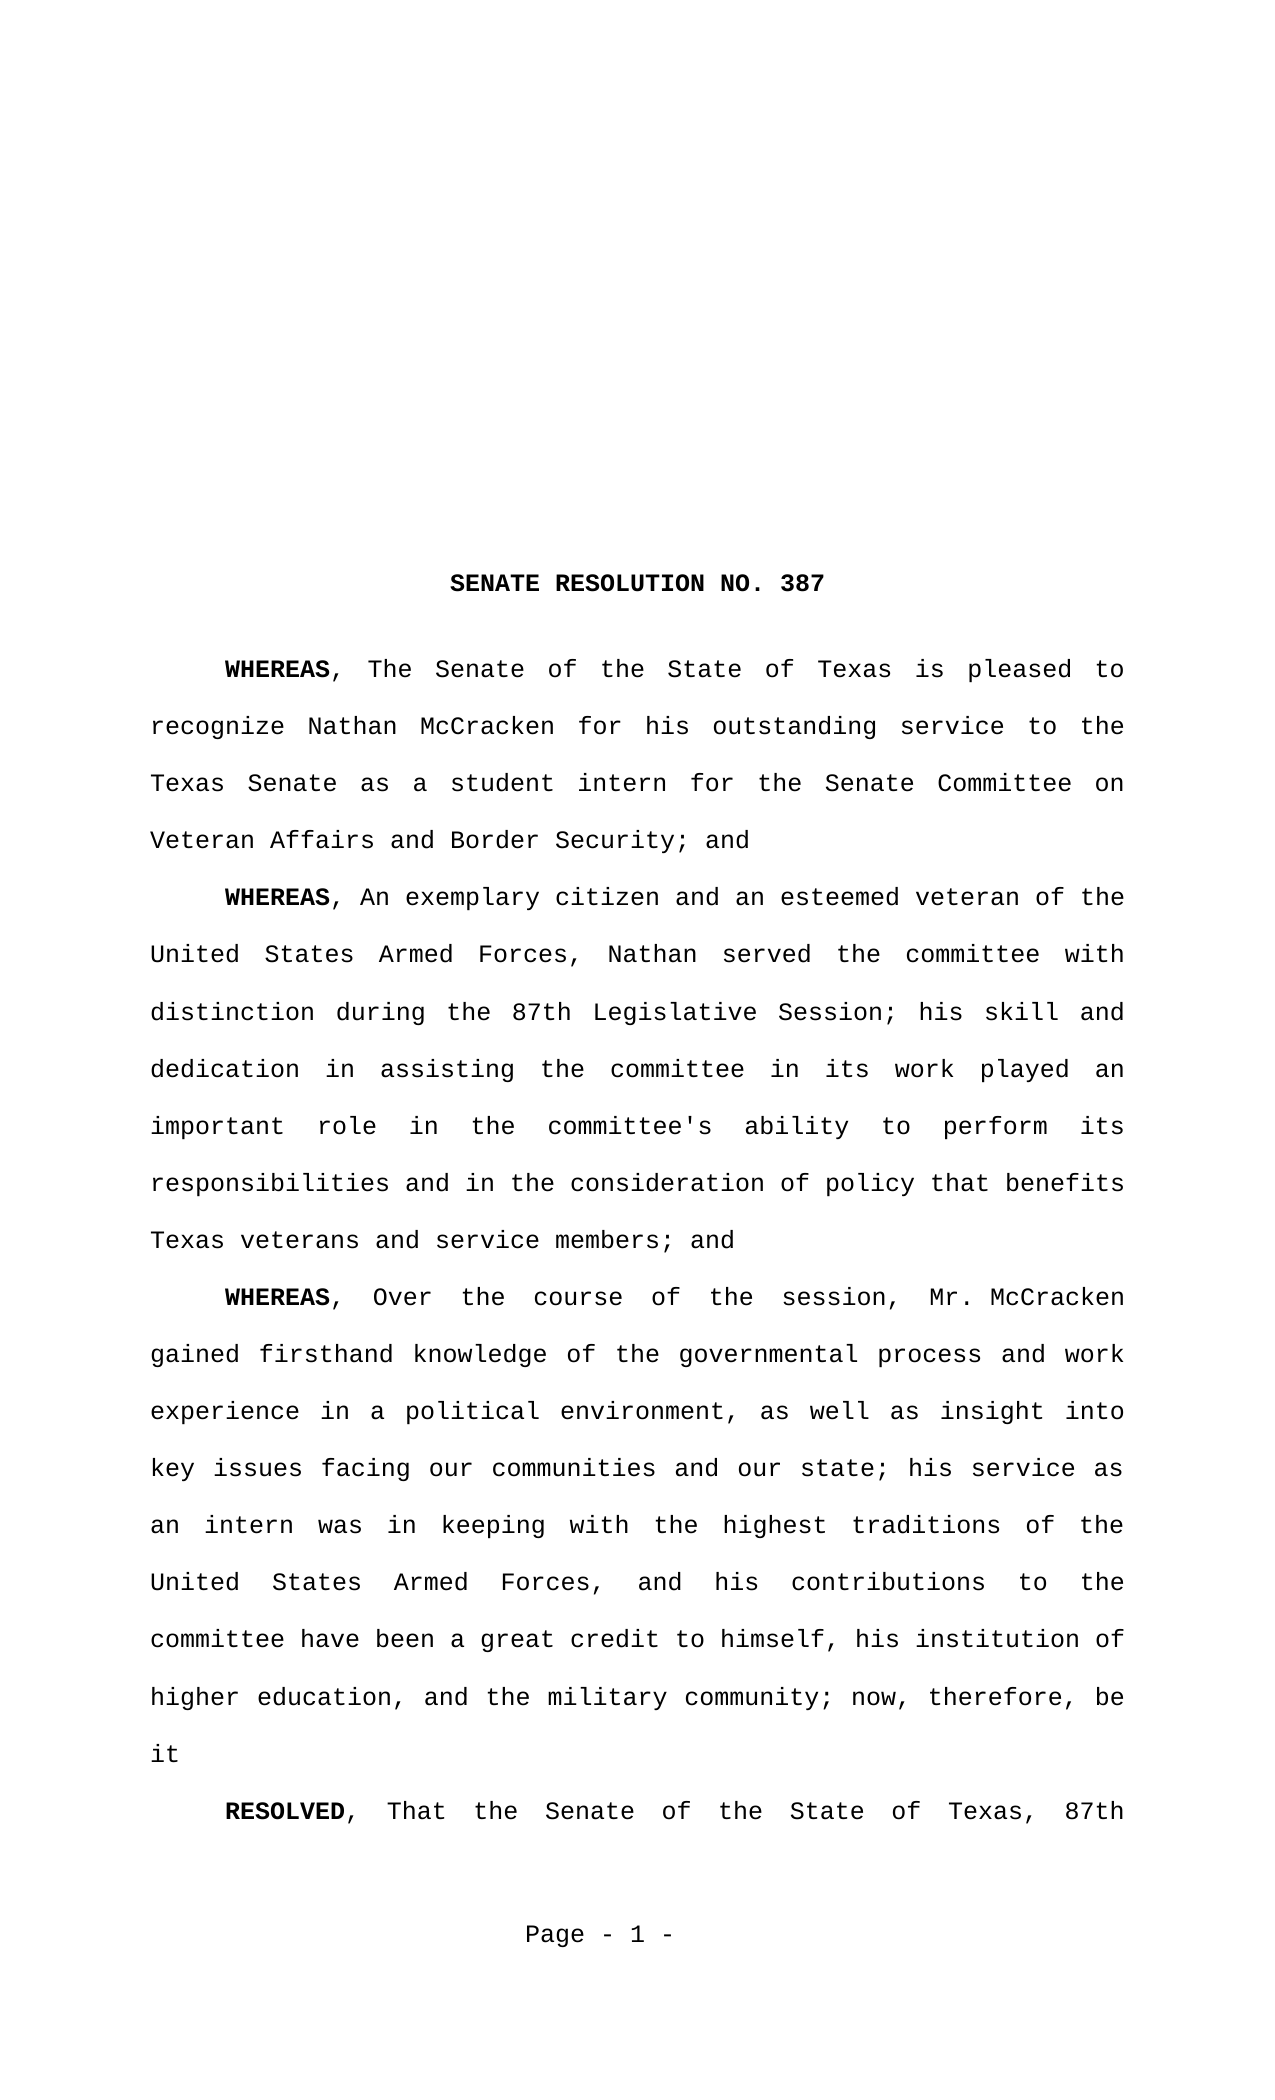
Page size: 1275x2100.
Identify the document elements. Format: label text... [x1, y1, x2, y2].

text WHEREAS, The Senate of the State of Texas is pleased to recognize Nathan McCracken for his outstanding service to the Texas Senate as a student intern for the Senate Committee on Veteran Affairs and Border Security; and [150, 656, 1125, 856]
text WHEREAS, Over the course of the session, Mr. McCracken gained firsthand knowledge of the governmental process and work experience in a political environment, as well as insight into key issues facing our communities and our state; his service as an intern was in keeping with the highest traditions of the United States Armed Forces, and his contributions to the committee have been a great credit to himself, his institution of higher education, and the military community; now, therefore, be it [150, 1284, 1125, 1769]
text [150, 1798, 1125, 1827]
text WHEREAS, An exemplary citizen and an esteemed veteran of the United States Armed Forces, Nathan served the committee with distinction during the 87th Legislative Session; his skill and dedication in assisting the committee in its work played an important role in the committee's ability to perform its responsibilities and in the consideration of policy that benefits Texas veterans and service members; and [150, 885, 1125, 1256]
text SENATE RESOLUTION NO. 387 [150, 571, 1125, 599]
